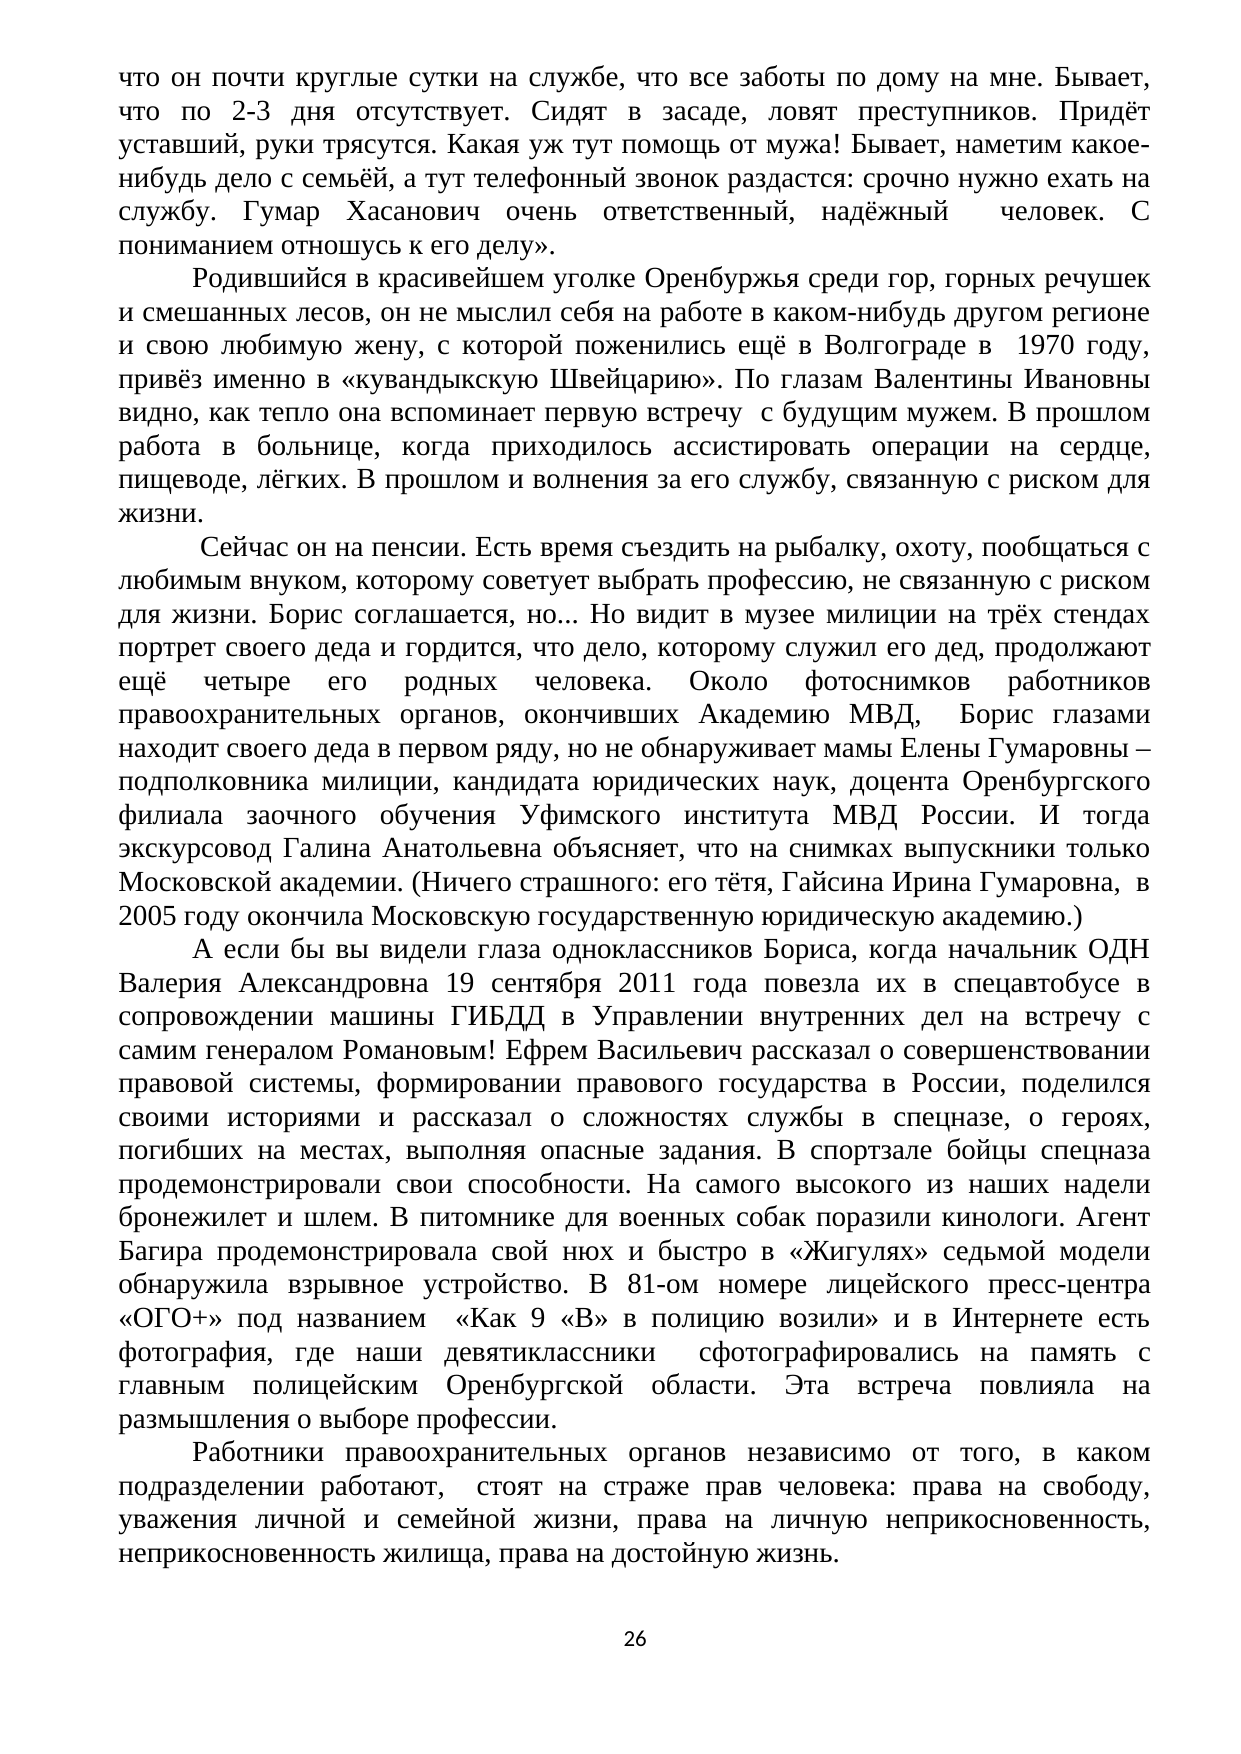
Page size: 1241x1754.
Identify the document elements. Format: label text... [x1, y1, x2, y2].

text Работники правоохранительных органов независимо от того, в каком подразделении работают, стоят на страже прав человека: права на свободу, уважения личной и семейной жизни, права на личную неприкосновенность, неприкосновенность жилища, права на достойную жизнь. [118, 1434, 1152, 1568]
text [118, 59, 1152, 260]
text Сейчас он на пенсии. Есть время съездить на рыбалку, охоту, пообщаться с любимым внуком, которому советует выбрать профессию, не связанную с риском для жизни. Борис соглашается, но... Но видит в музее милиции на трёх стендах портрет своего деда и гордится, что дело, которому служил его дед, продолжают ещё четыре его родных человека. Около фотоснимков работников правоохранительных органов, окончивших Академию МВД, Борис глазами находит своего деда в первом ряду, но не обнаруживает мамы Елены Гумаровны – подполковника милиции, кандидата юридических наук, доцента Оренбургского филиала заочного обучения Уфимского института МВД России. И тогда экскурсовод Галина Анатольевна объясняет, что на снимках выпускники только Московской академии. (Ничего страшного: его тётя, Гайсина Ирина Гумаровна, в 2005 году окончила Московскую государственную юридическую академию.) [118, 529, 1152, 931]
text Родившийся в красивейшем уголке Оренбуржья среди гор, горных речушек и смешанных лесов, он не мыслил себя на работе в каком-нибудь другом регионе и свою любимую жену, с которой поженились ещё в Волгограде в 1970 году, привёз именно в «кувандыкскую Швейцарию». По глазам Валентины Ивановны видно, как тепло она вспоминает первую встречу с будущим мужем. В прошлом работа в больнице, когда приходилось ассистировать операции на сердце, пищеводе, лёгких. В прошлом и волнения за его службу, связанную с риском для жизни. [118, 260, 1152, 529]
text А если бы вы видели глаза одноклассников Бориса, когда начальник ОДН Валерия Александровна 19 сентября 2011 года повезла их в спецавтобусе в сопровождении машины ГИБДД в Управлении внутренних дел на встречу с самим генералом Романовым! Ефрем Васильевич рассказал о совершенствовании правовой системы, формировании правового государства в России, поделился своими историями и рассказал о сложностях службы в спецназе, о героях, погибших на местах, выполняя опасные задания. В спортзале бойцы спецназа продемонстрировали свои способности. На самого высокого из наших надели бронежилет и шлем. В питомнике для военных собак поразили кинологи. Агент Багира продемонстрировала свой нюх и быстро в «Жигулях» седьмой модели обнаружила взрывное устройство. В 81-ом номере лицейского пресс-центра «ОГО+» под названием «Как 9 «В» в полицию возили» и в Интернете есть фотография, где наши девятиклассники сфотографировались на память с главным полицейским Оренбургской области. Эта встреча повлияла на размышления о выборе профессии. [118, 931, 1152, 1434]
